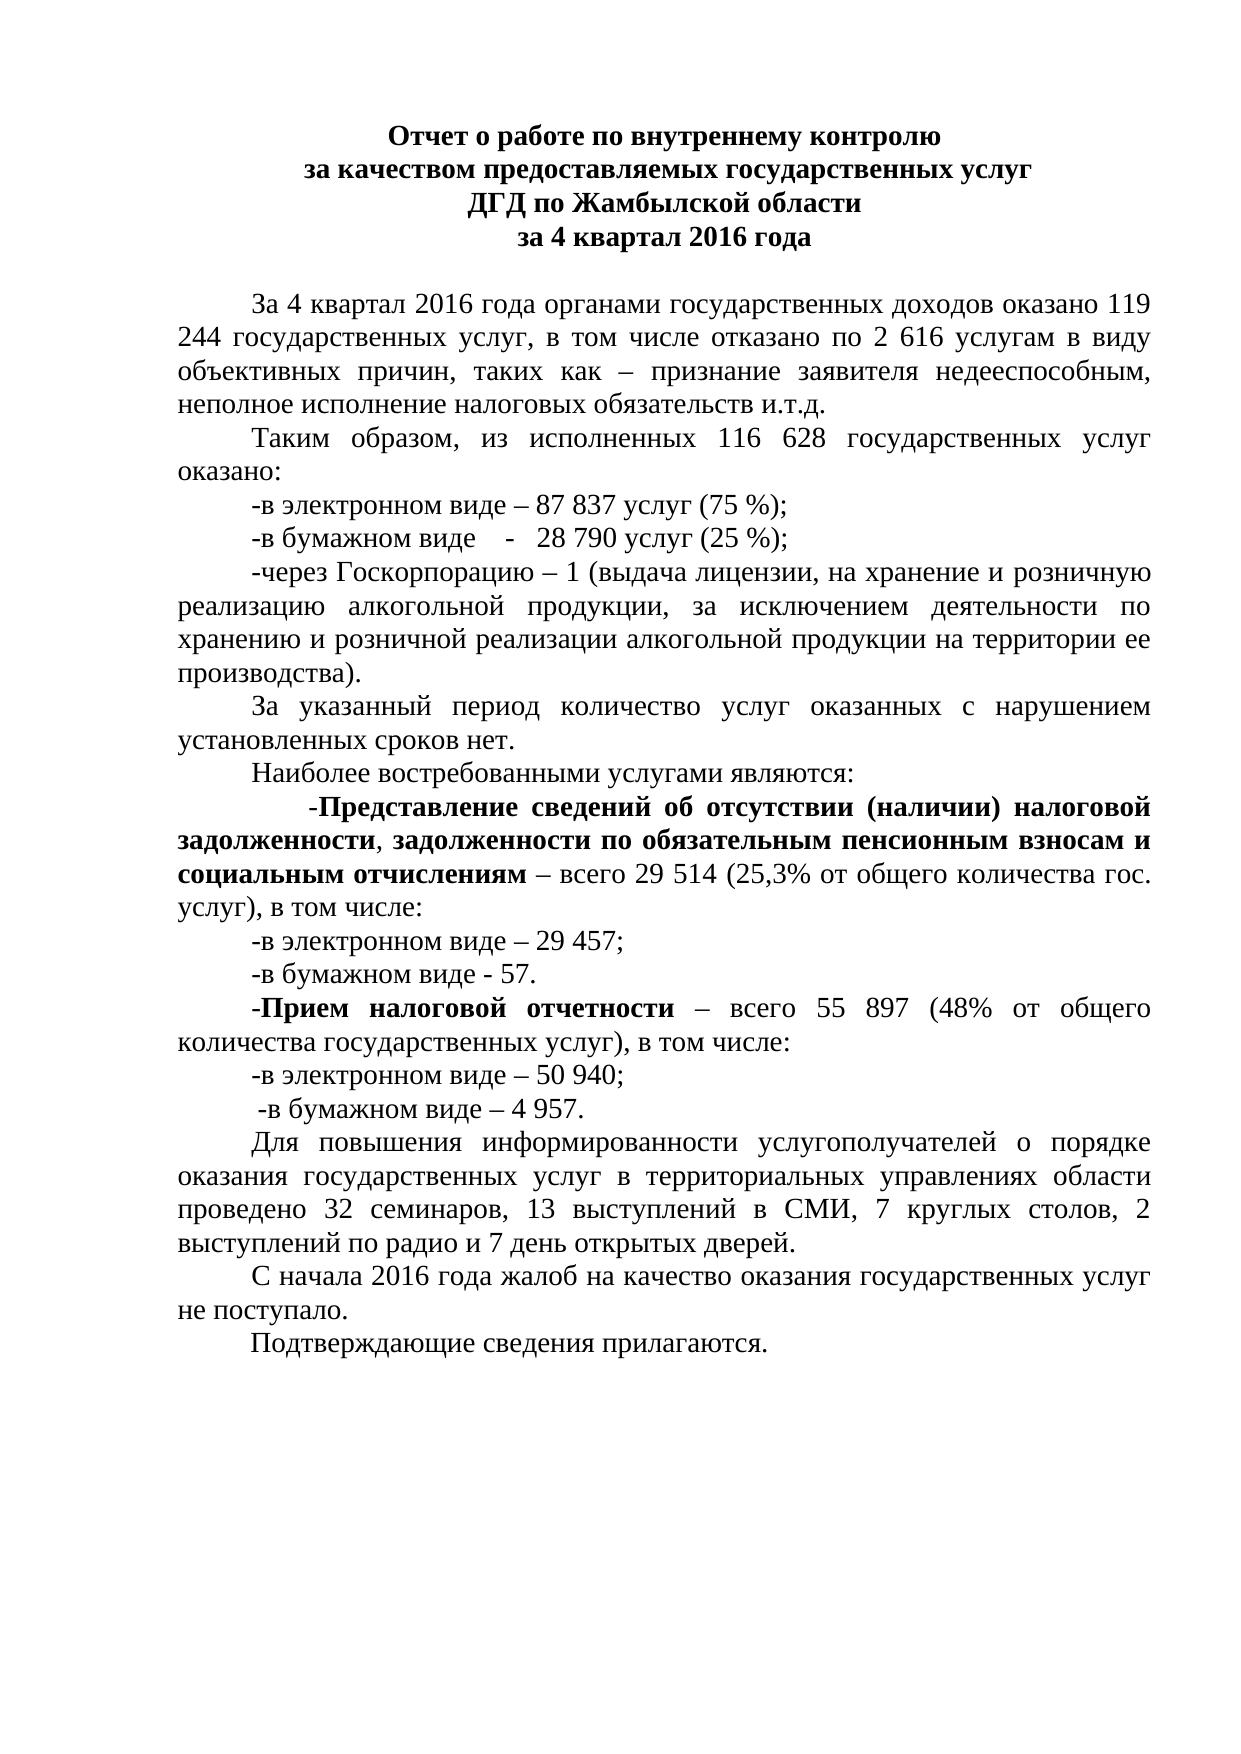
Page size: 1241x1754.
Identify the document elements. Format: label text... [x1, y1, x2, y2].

text -в бумажном виде – 4 957. [177, 1091, 1152, 1124]
text -в электронном виде – 29 457; [177, 923, 1152, 957]
text за качеством предоставляемых государственных услуг [177, 152, 1152, 185]
text Наиболее востребованными услугами являются: [177, 755, 1152, 789]
text -в электронном виде – 50 940; [177, 1057, 1152, 1091]
text -в бумажном виде - 28 790 услуг (25 %); [177, 521, 1152, 554]
text Таким образом, из исполненных 116 628 государственных услуг оказано: [177, 420, 1152, 487]
text Подтверждающие сведения прилагаются. [177, 1326, 1152, 1359]
text -в бумажном виде - 57. [177, 957, 1152, 990]
text -через Госкорпорацию – 1 (выдача лицензии, на хранение и розничную реализацию алкогольной продукции, за исключением деятельности по хранению и розничной реализации алкогольной продукции на территории ее производства). [177, 554, 1152, 688]
text С начала 2016 года жалоб на качество оказания государственных услуг не поступало. [177, 1258, 1152, 1326]
text -Прием налоговой отчетности – всего 55 897 (48% от общего количества государственных услуг), в том числе: [177, 990, 1152, 1057]
text -Представление сведений об отсутствии (наличии) налоговой задолженности, задолженности по обязательным пенсионным взносам и социальным отчислениям – всего 29 514 (25,3% от общего количества гос. услуг), в том числе: [177, 789, 1152, 923]
text За 4 квартал 2016 года органами государственных доходов оказано 119 244 государственных услуг, в том числе отказано по 2 616 услугам в виду объективных причин, таких как – признание заявителя недееспособным, неполное исполнение налоговых обязательств и.т.д. [177, 286, 1152, 420]
text Отчет о работе по внутреннему контролю [177, 118, 1152, 152]
text Для повышения информированности услугополучателей о порядке оказания государственных услуг в территориальных управлениях области проведено 32 семинаров, 13 выступлений в СМИ, 7 круглых столов, 2 выступлений по радио и 7 день открытых дверей. [177, 1124, 1152, 1258]
text ДГД по Жамбылской области [177, 185, 1152, 219]
text за 4 квартал 2016 года [177, 219, 1152, 252]
text -в электронном виде – 87 837 услуг (75 %); [177, 487, 1152, 521]
text За указанный период количество услуг оказанных с нарушением установленных сроков нет. [177, 688, 1152, 755]
